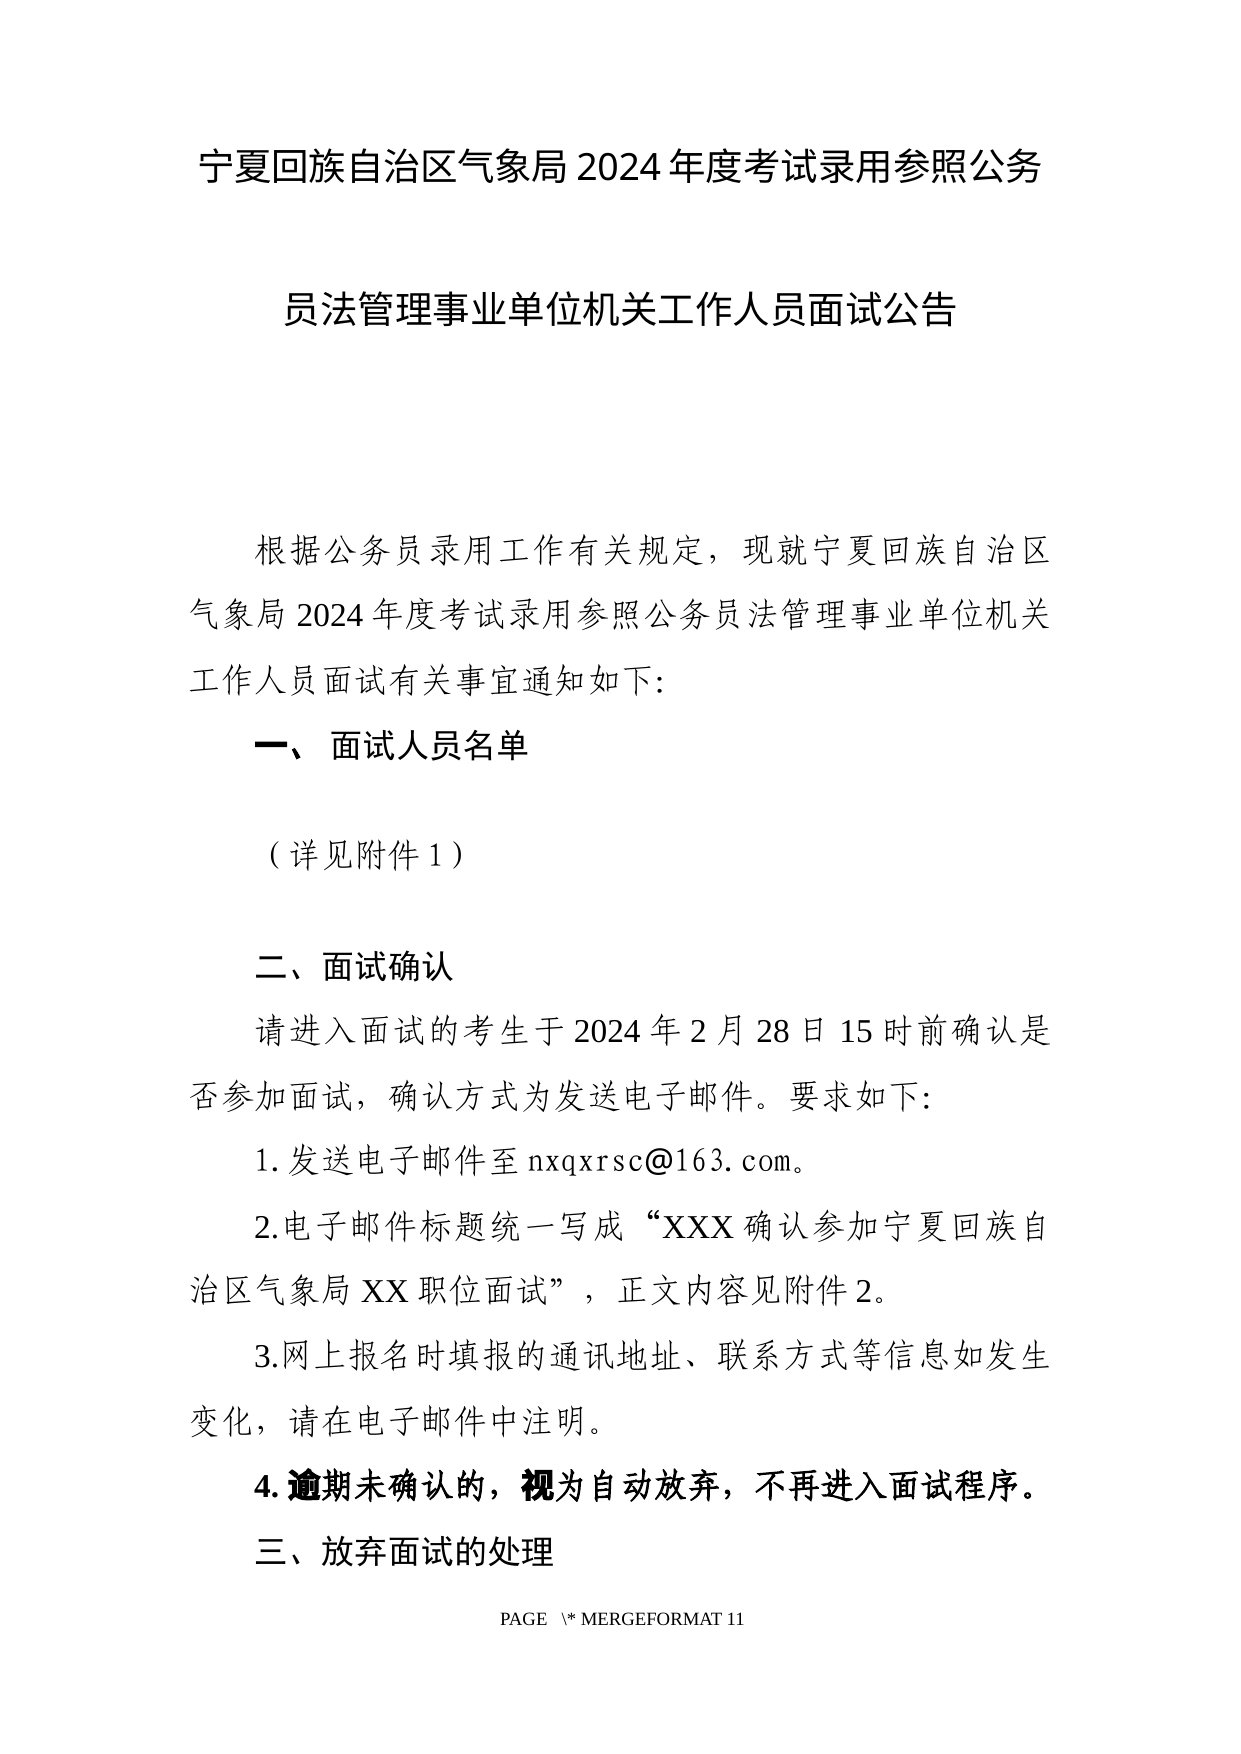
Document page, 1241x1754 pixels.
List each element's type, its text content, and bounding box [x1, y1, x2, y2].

text 二、面试确认 [187, 932, 1053, 997]
text 根据公务员录用工作有关规定，现就宁夏回族自治区气象局2024年度考试录用参照公务员法管理事业单位机关工作人员面试有关事宜通知如下： [187, 631, 1053, 711]
text （详见附件1） [254, 821, 1053, 886]
text 2.电子邮件标题统一写成“XXX确认参加宁夏回族自治区气象局XX职位面试”，正文内容见附件2。 [187, 1192, 1053, 1322]
list 面试人员名单 [254, 711, 1053, 776]
text 1.发送电子邮件至nxqxrsc@163.com。 [187, 1127, 1053, 1192]
text 4. 逾期未确认的，视为自动放弃，不再进入面试程序。 [187, 1452, 1053, 1517]
text 根据公务员录用工作有关规定，现就宁夏回族自治区气象局2024年度考试录用参照公务员法管理事业单位机关工作人员面试有关事宜通知如下： [187, 516, 1053, 595]
text 宁夏回族自治区气象局2024年度考试录用参照公务员法管理事业单位机关工作人员面试公告 [187, 132, 1053, 339]
text 请进入面试的考生于2024年2月28日15时前确认是否参加面试，确认方式为发送电子邮件。要求如下： [187, 997, 1053, 1127]
text 3.网上报名时填报的通讯地址、联系方式等信息如发生变化，请在电子邮件中注明。 [187, 1322, 1053, 1452]
text 三、放弃面试的处理 [187, 1517, 1053, 1582]
